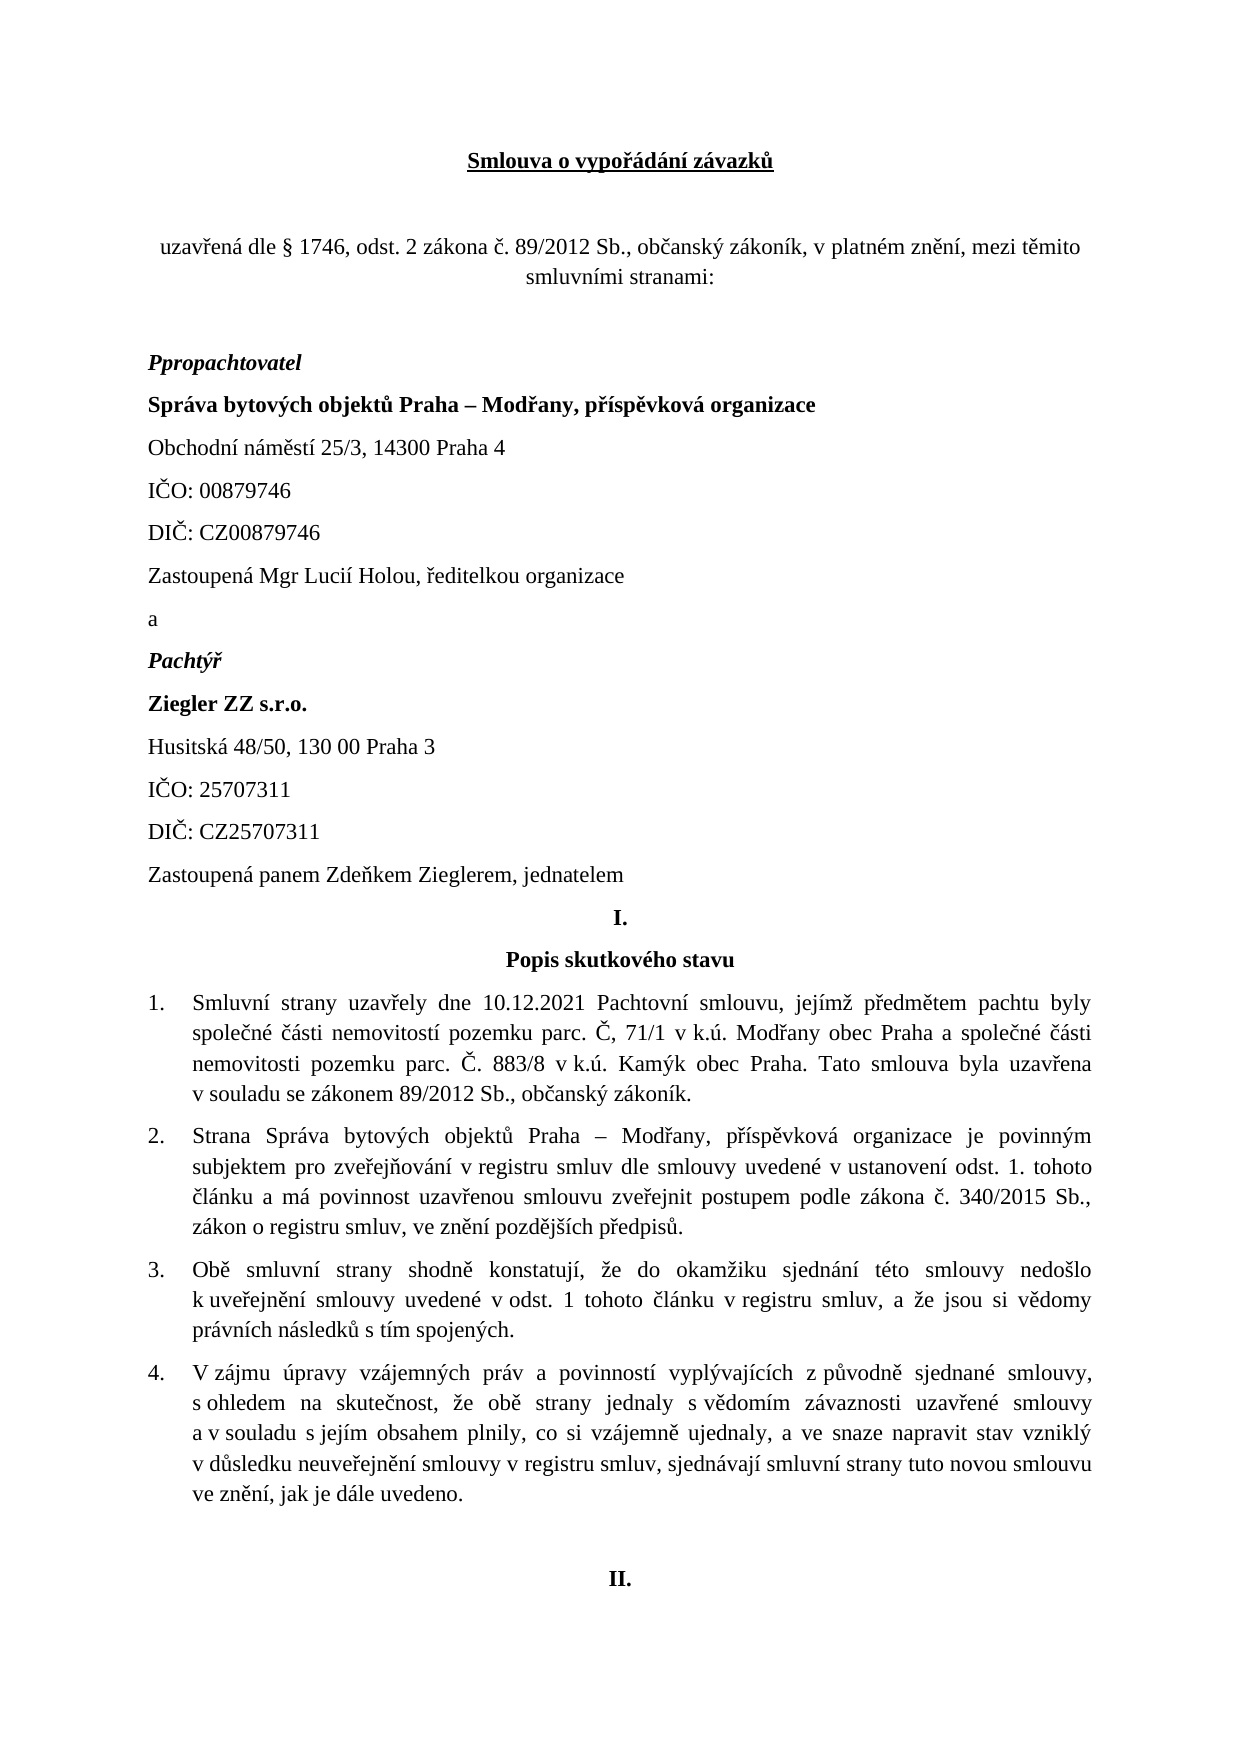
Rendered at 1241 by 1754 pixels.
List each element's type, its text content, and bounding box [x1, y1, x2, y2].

list DIČ: CZ25707311 [148, 818, 1093, 845]
text Popis skutkového stavu [148, 947, 1093, 973]
list Husitská 48/50, 130 00 Praha 3 [148, 733, 1093, 759]
list Správa bytových objektů Praha – Modřany, příspěvková organizace [148, 391, 1093, 418]
list Zastoupená Mgr Lucií Holou, ředitelkou organizace [148, 562, 1093, 588]
text II. [148, 1565, 1093, 1592]
list Strana Správa bytových objektů Praha – Modřany, příspěvková organizace je povinným subjektem pro zveřejňování v registru smluv dle smlouvy uvedené v ustanovení odst. 1. tohoto článku a má povinnost uzavřenou smlouvu zveřejnit postupem podle zákona č. 340/2015 Sb., zákon o registru smluv, ve znění pozdějších předpisů. [148, 1123, 1093, 1239]
list Obě smluvní strany shodně konstatují, že do okamžiku sjednání této smlouvy nedošlo k uveřejnění smlouvy uvedené v odst. 1 tohoto článku v registru smluv, a že jsou si vědomy právních následků s tím spojených. [148, 1256, 1093, 1343]
list Zastoupená panem Zdeňkem Zieglerem, jednatelem [148, 861, 1093, 887]
list Ziegler ZZ s.r.o. [148, 690, 1093, 717]
list Obchodní náměstí 25/3, 14300 Praha 4 [148, 434, 1093, 460]
list a [148, 605, 1093, 631]
list Ppropachtovatel [148, 349, 1093, 375]
text uzavřená dle § 1746, odst. 2 zákona č. 89/2012 Sb., občanský zákoník, v platném znění, mezi těmito smluvními stranami: [148, 233, 1093, 289]
list IČO: 00879746 [148, 477, 1093, 503]
list Smluvní strany uzavřely dne 10.12.2021 Pachtovní smlouvu, jejímž předmětem pachtu byly společné části nemovitostí pozemku parc. Č, 71/1 v k.ú. Modřany obec Praha a společné části nemovitosti pozemku parc. Č. 883/8 v k.ú. Kamýk obec Praha. Tato smlouva byla uzavřena v souladu se zákonem 89/2012 Sb., občanský zákoník. [148, 989, 1093, 1106]
list IČO: 25707311 [148, 776, 1093, 802]
title Smlouva o vypořádání závazků [148, 148, 1093, 174]
list V zájmu úpravy vzájemných práv a povinností vyplývajících z původně sjednané smlouvy, s ohledem na skutečnost, že obě strany jednaly s vědomím závaznosti uzavřené smlouvy a v souladu s jejím obsahem plnily, co si vzájemně ujednaly, a ve snaze napravit stav vzniklý v důsledku neuveřejnění smlouvy v registru smluv, sjednávají smluvní strany tuto novou smlouvu ve znění, jak je dále uvedeno. [148, 1359, 1093, 1506]
list Pachtýř [148, 648, 1093, 674]
text I. [148, 904, 1093, 930]
list DIČ: CZ00879746 [148, 519, 1093, 546]
